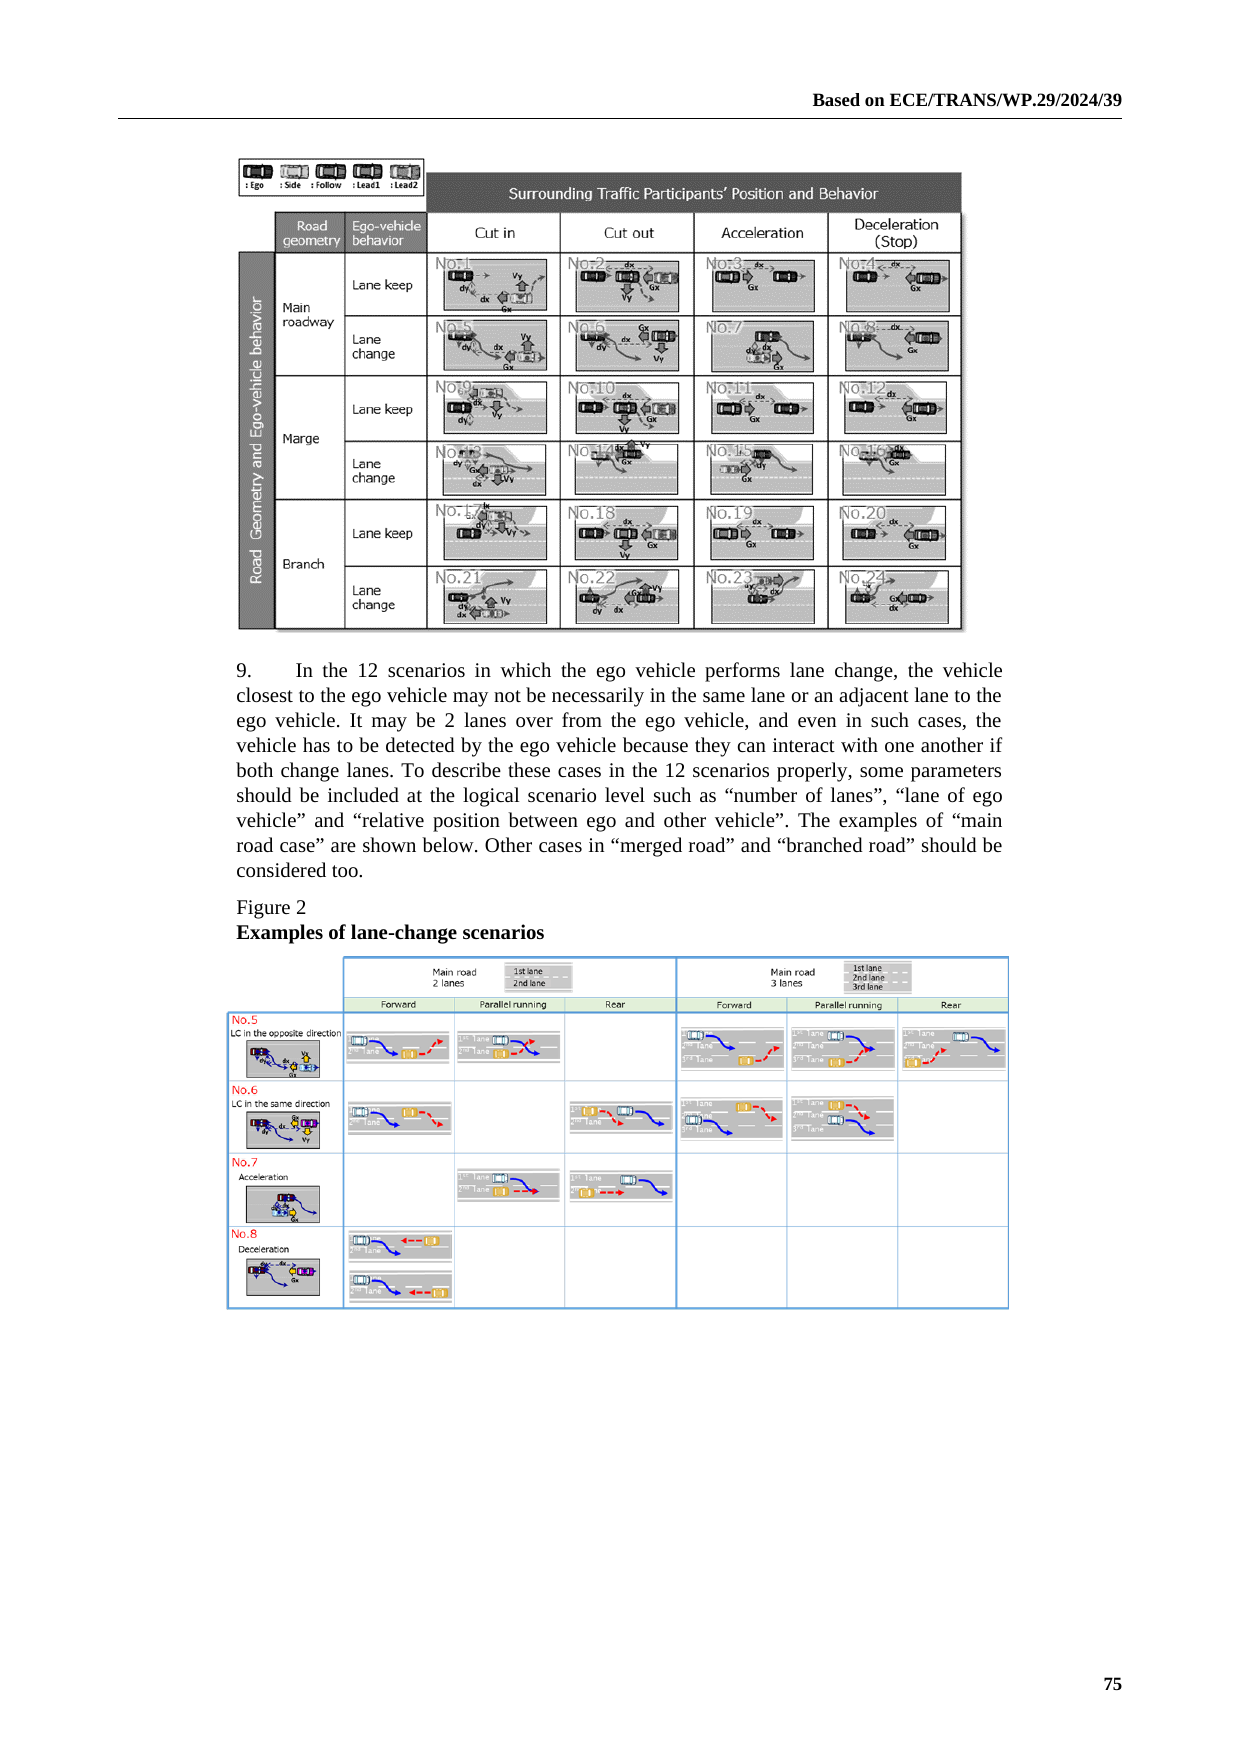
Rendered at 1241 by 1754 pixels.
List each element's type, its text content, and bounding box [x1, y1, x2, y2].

text Figure 2 [236, 894, 1004, 919]
text Examples of lane-change scenarios [236, 919, 1004, 944]
picture [234, 153, 969, 633]
picture [221, 956, 1009, 1310]
list 9. In the 12 scenarios in which the ego vehicle performs lane change, the vehicle closest to the ego vehicle may not be necessarily in the same lane or an adjacent lane to the ego vehicle. It may be 2 lanes over from the ego vehicle, and even in such cases, the vehicle has to be detected by the ego vehicle because they can interact with one another if both change lanes. To describe these cases in the 12 scenarios properly, some parameters should be included at the logical scenario level such as “number of lanes”, “lane of ego vehicle” and “relative position between ego and other vehicle”. The examples of “main road case” are shown below. Other cases in “merged road” and “branched road” should be considered too. [236, 657, 1004, 882]
